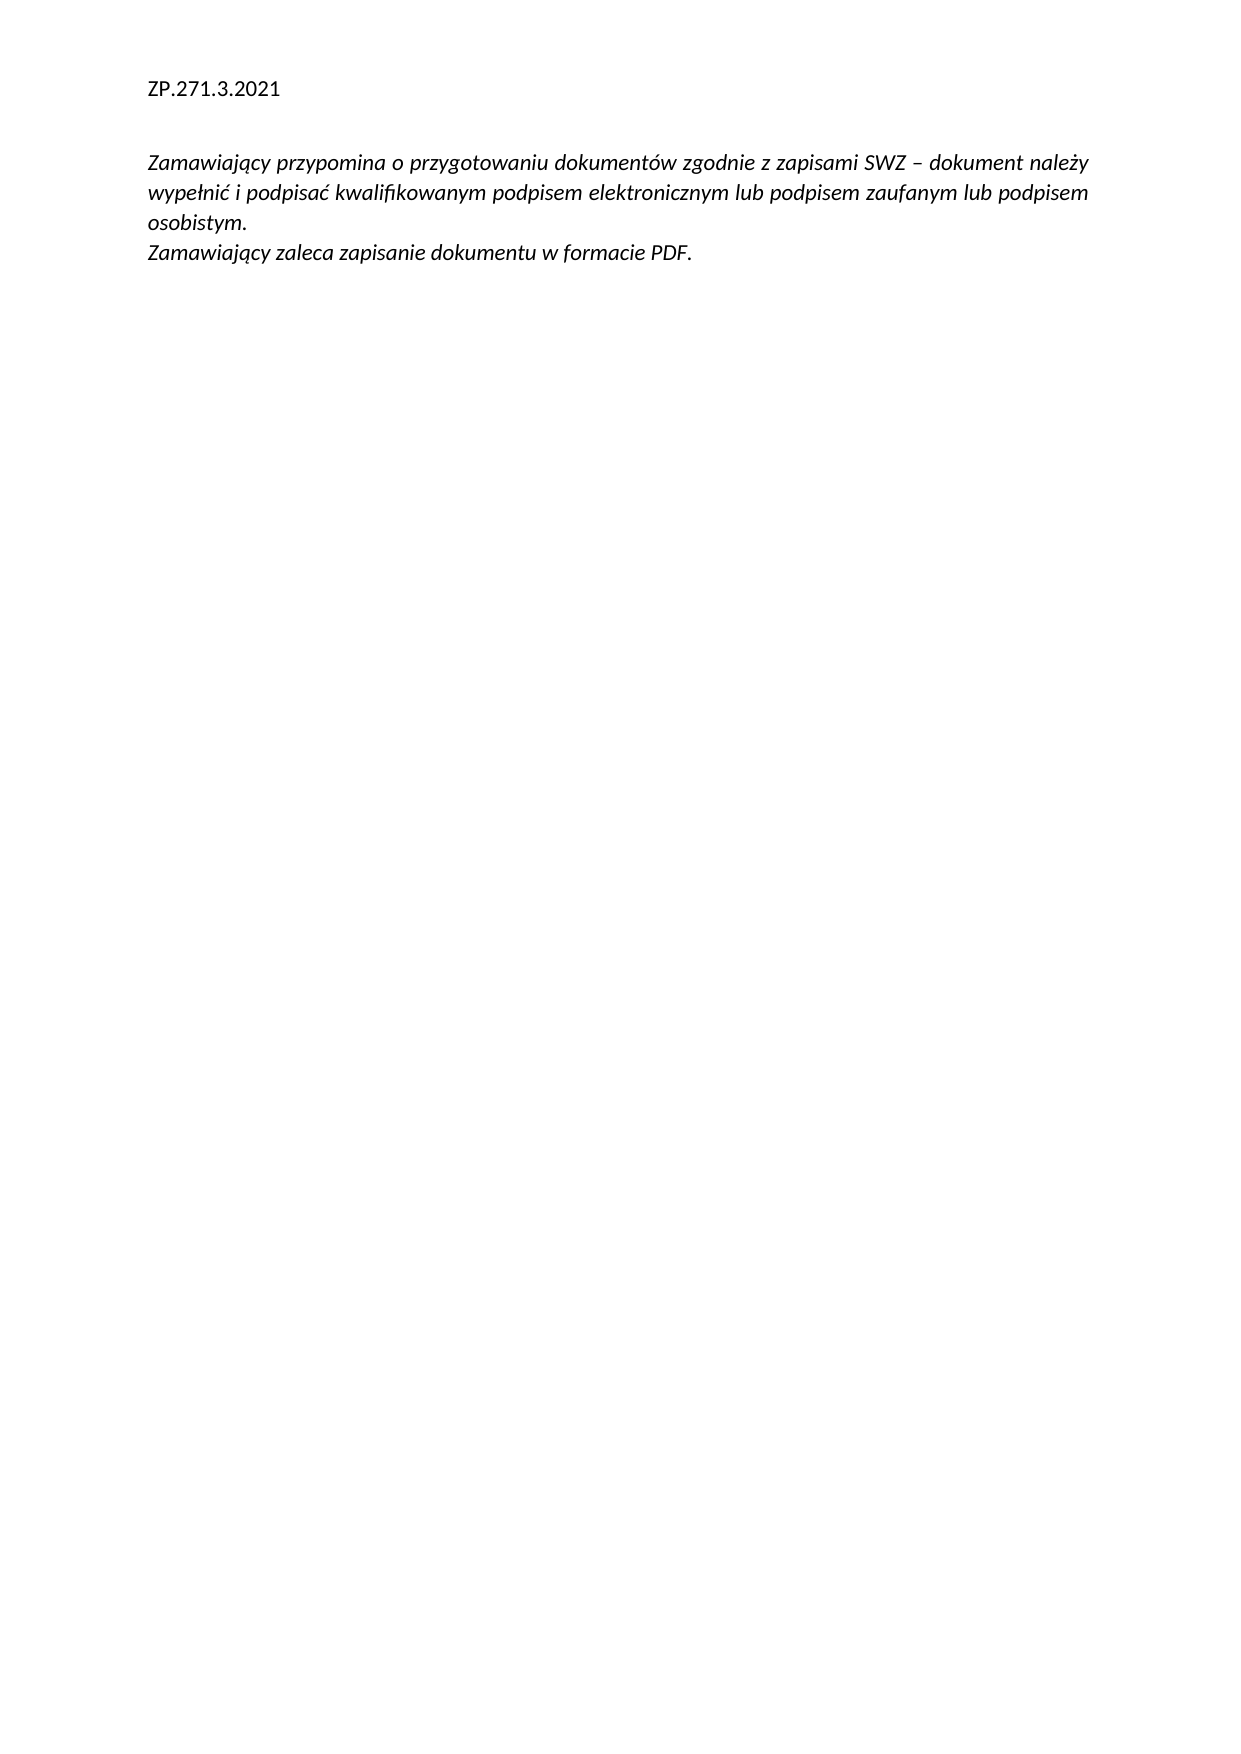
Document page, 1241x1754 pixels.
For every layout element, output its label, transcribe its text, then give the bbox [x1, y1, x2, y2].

list Zamawiający zaleca zapisanie dokumentu w formacie PDF. [148, 238, 1093, 266]
list Zamawiający przypomina o przygotowaniu dokumentów zgodnie z zapisami SWZ – dokument należy wypełnić i podpisać kwalifikowanym podpisem elektronicznym lub podpisem zaufanym lub podpisem osobistym. [148, 148, 1093, 236]
